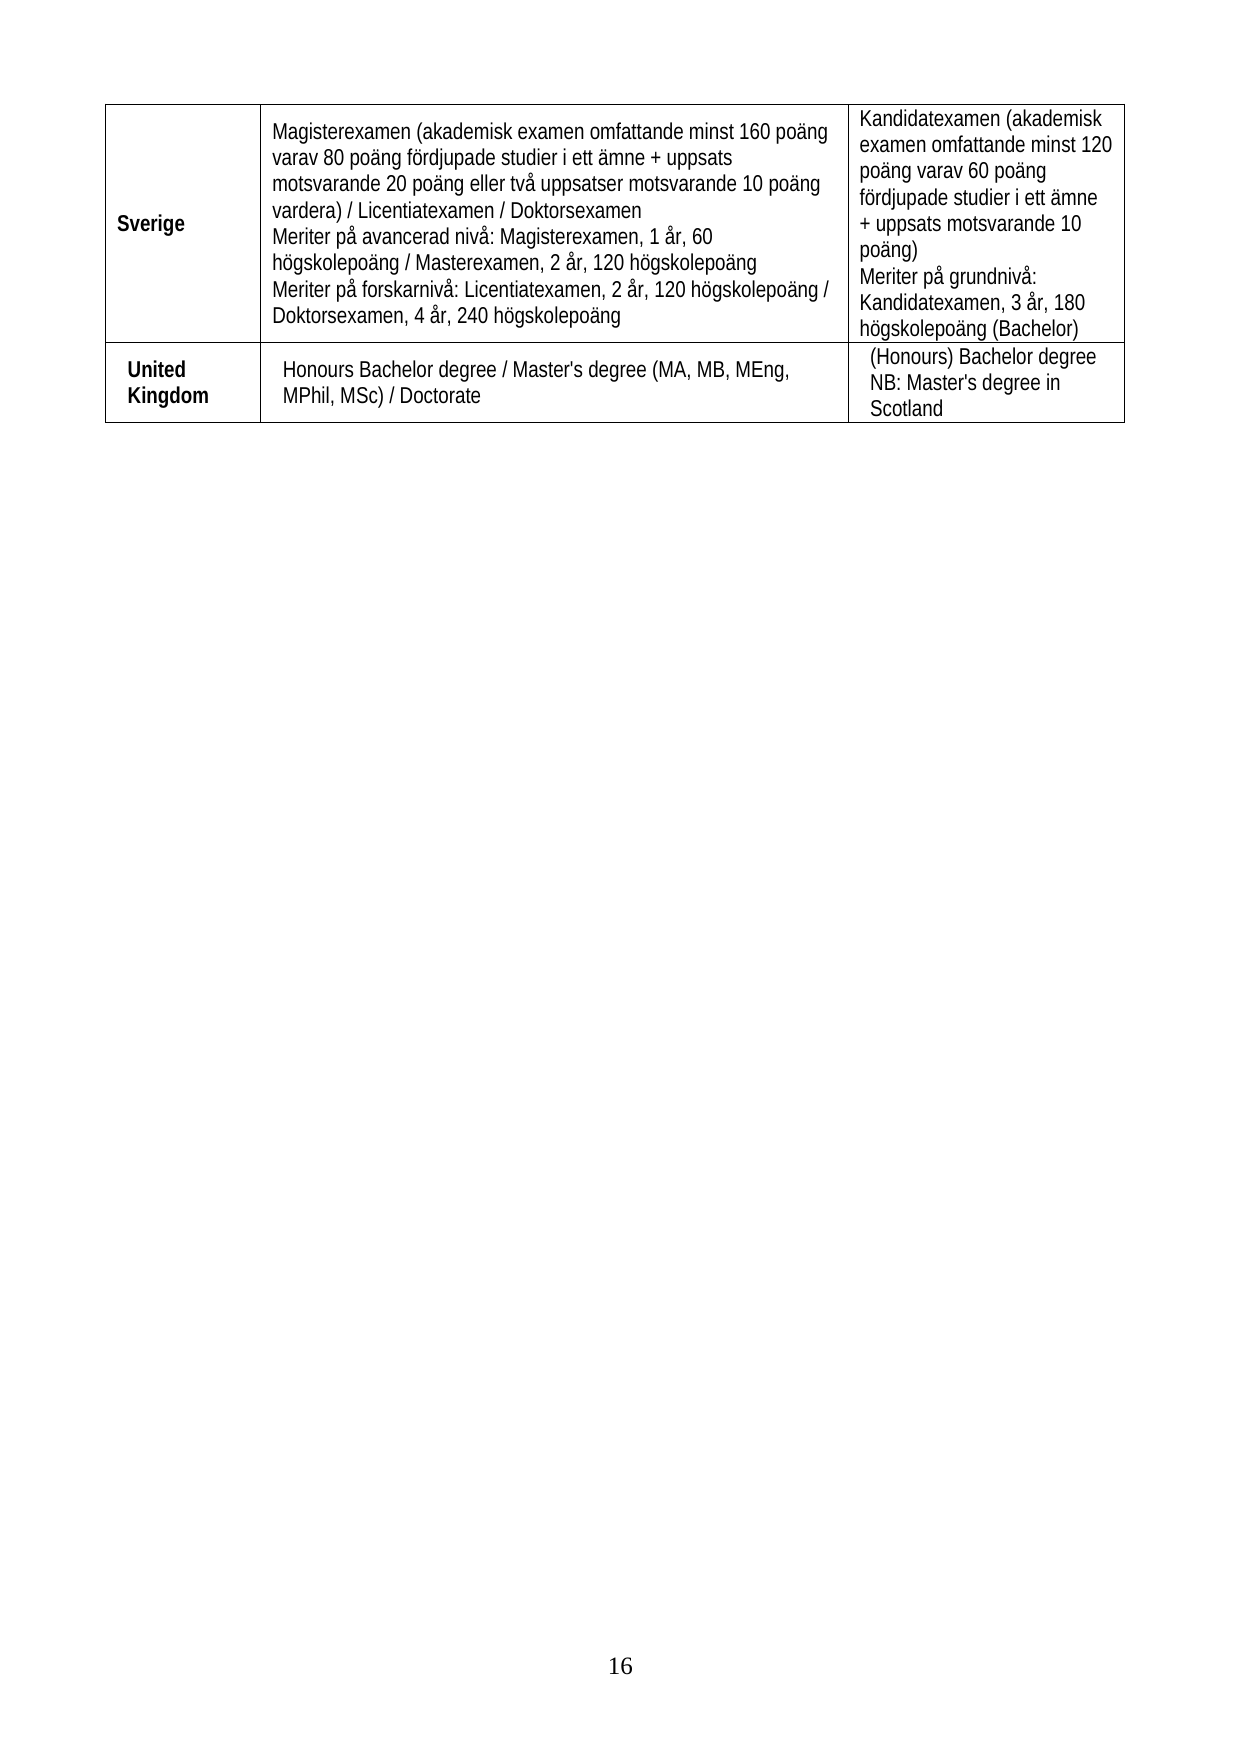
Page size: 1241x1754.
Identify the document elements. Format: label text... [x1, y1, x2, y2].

table_cell Sverige [106, 105, 260, 342]
table_cell Kandidatexamen (akademisk examen omfattande minst 120 poäng varav 60 poäng fördjupade studier i ett ämne + uppsats motsvarande 10 poäng) Meriter på grundnivå: Kandidatexamen, 3 år, 180 högskolepoäng (Bachelor) [849, 105, 1124, 342]
table_cell Magisterexamen (akademisk examen omfattande minst 160 poäng varav 80 poäng fördjupade studier i ett ämne + uppsats motsvarande 20 poäng eller två uppsatser motsvarande 10 poäng vardera) / Licentiatexamen / Doktorsexamen Meriter på avancerad nivå: Magisterexamen, 1 år, 60 högskolepoäng / Masterexamen, 2 år, 120 högskolepoäng Meriter på forskarnivå: Licentiatexamen, 2 år, 120 högskolepoäng / Doktorsexamen, 4 år, 240 högskolepoäng [261, 105, 848, 342]
table_cell United Kingdom [106, 343, 260, 422]
table_cell Honours Bachelor degree / Master's degree (MA, MB, MEng, MPhil, MSc) / Doctorate [261, 343, 848, 422]
table_cell (Honours) Bachelor degree NB: Master's degree in Scotland [849, 343, 1124, 422]
